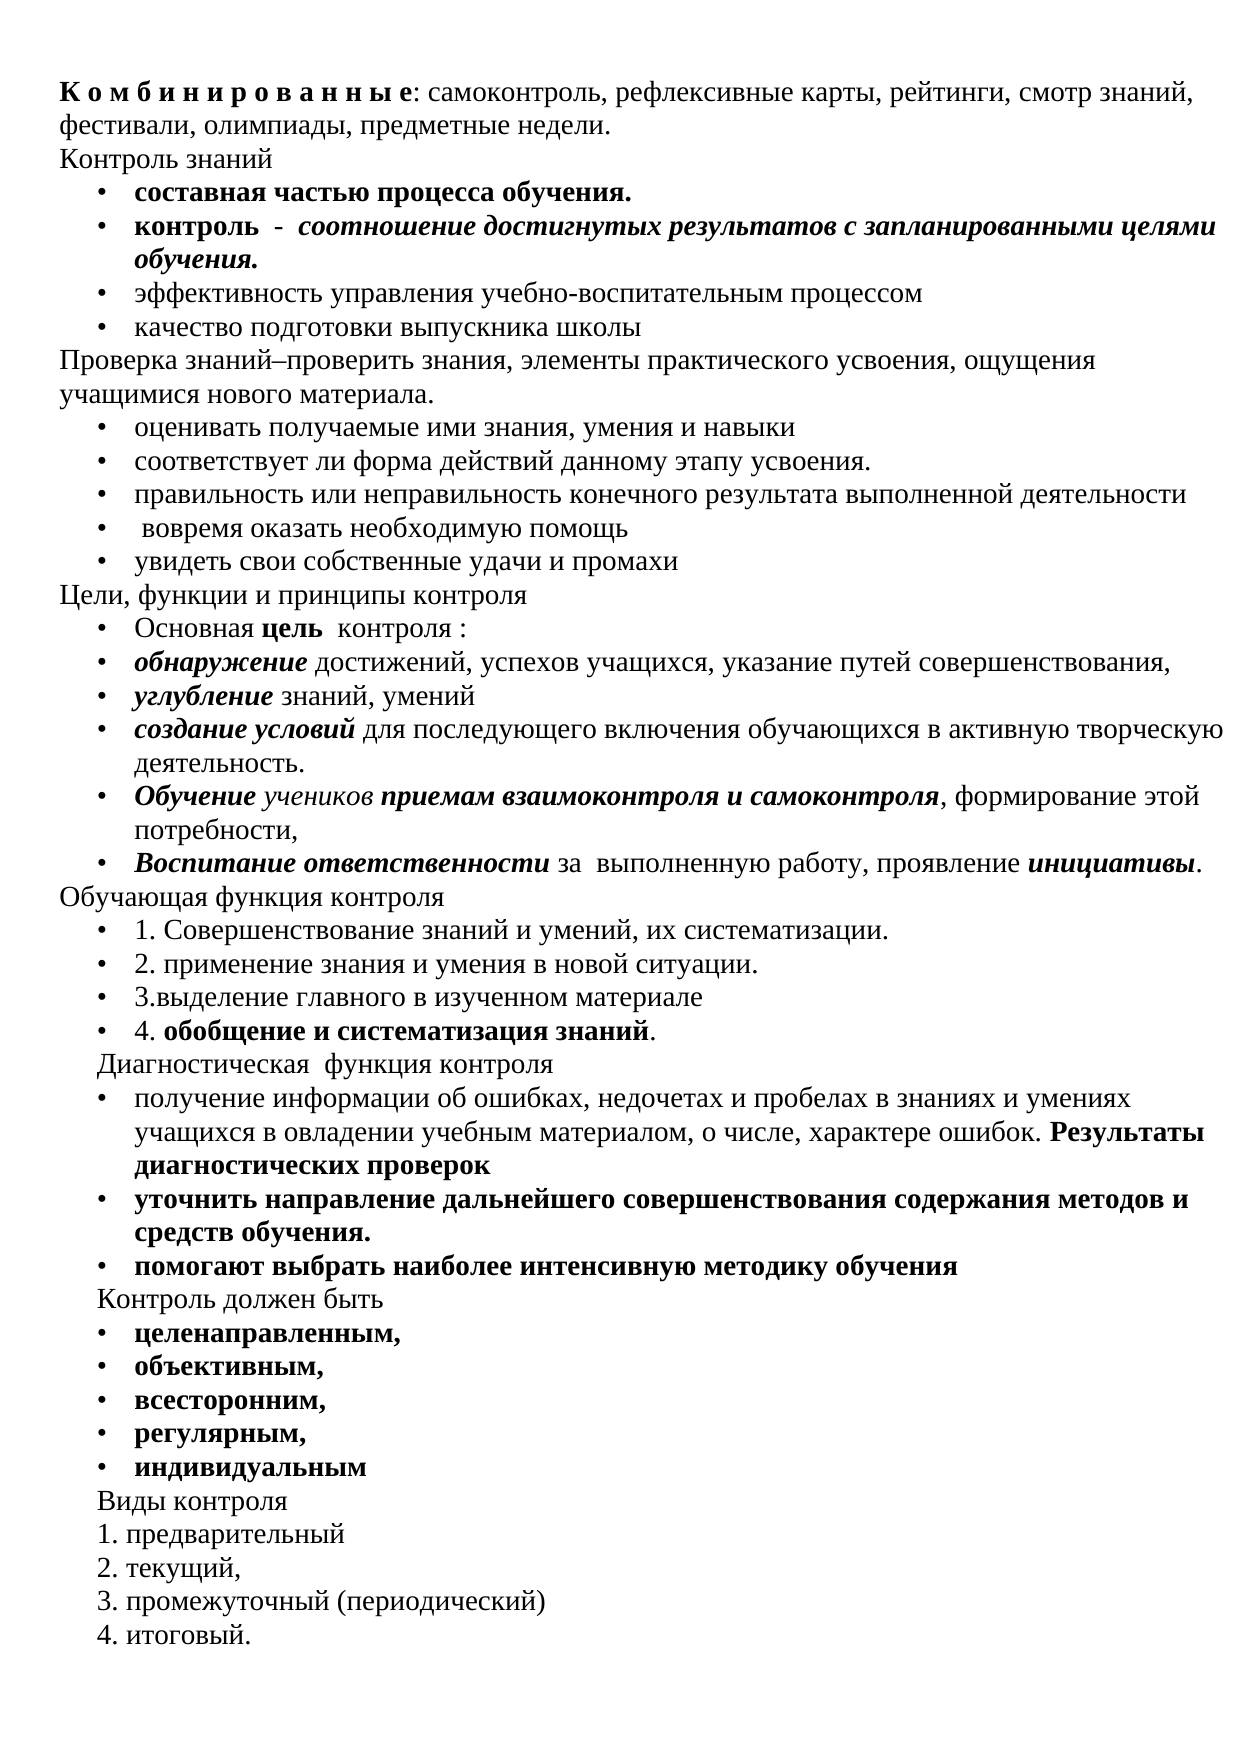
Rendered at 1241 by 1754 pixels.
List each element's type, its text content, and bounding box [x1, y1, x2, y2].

list индивидуальным [97, 1449, 1226, 1483]
list соответствует ли форма действий данному этапу усвоения. [97, 443, 1226, 476]
list помогают выбрать наиболее интенсивную методику обучения [97, 1248, 1226, 1281]
list 2. применение знания и умения в новой ситуации. [97, 946, 1226, 979]
text 3. промежуточный (периодический) [97, 1583, 1226, 1617]
text Виды контроля [97, 1483, 1226, 1516]
list качество подготовки выпускника школы [97, 309, 1226, 342]
list регулярным, [97, 1416, 1226, 1449]
text 1. предварительный [97, 1516, 1226, 1550]
text Диагностическая функция контроля [97, 1047, 1226, 1080]
text Контроль должен быть [97, 1281, 1226, 1315]
list объективным, [97, 1348, 1226, 1382]
list обнаружение достижений, успехов учащихся, указание путей совершенствования, [97, 644, 1226, 678]
text Контроль знаний [59, 141, 1226, 174]
text Цели, функции и принципы контроля [59, 577, 1226, 611]
list 3.выделение главного в изученном материале [97, 979, 1226, 1013]
list правильность или неправильность конечного результата выполненной деятельности [97, 476, 1226, 510]
list Основная цель контроля : [97, 611, 1226, 644]
text 2. текущий, [97, 1550, 1226, 1583]
text 4. итоговый. [97, 1617, 1226, 1650]
list 4. обобщение и систематизация знаний. [97, 1013, 1226, 1047]
list оценивать получаемые ими знания, умения и навыки [97, 409, 1226, 443]
list получение информации об ошибках, недочетах и пробелах в знаниях и умениях учащихся в овладении учебным материалом, о числе, характере ошибок. Результаты диагностических проверок [97, 1080, 1226, 1181]
list 1. Совершенствование знаний и умений, их систематизации. [97, 912, 1226, 946]
list уточнить направление дальнейшего совершенствования содержания методов и средств обучения. [97, 1181, 1226, 1248]
list углубление знаний, умений [97, 678, 1226, 711]
list эффективность управления учебно-воспитательным процессом [97, 275, 1226, 309]
list Воспитание ответственности за выполненную работу, проявление инициативы. [97, 845, 1226, 879]
list составная частью процесса обучения. [97, 174, 1226, 208]
list увидеть свои собственные удачи и промахи [97, 543, 1226, 577]
list контроль - соотношение достигнутых результатов с запланированными целями обучения. [97, 208, 1226, 275]
list Обучение учеников приемам взаимоконтроля и самоконтроля, формирование этой потребности, [97, 778, 1226, 845]
list создание условий для последующего включения обучающихся в активную творческую деятельность. [97, 711, 1226, 778]
list всесторонним, [97, 1382, 1226, 1416]
text Проверка знаний–проверить знания, элементы практического усвоения, ощущения учащимися нового материала. [59, 342, 1226, 409]
text К о м б и н и р о в а н н ы е: самоконтроль, рефлексивные карты, рейтинги, смотр знаний, фестивали, олимпиады, предметные недели. [59, 74, 1226, 141]
list целенаправленным, [97, 1315, 1226, 1348]
list вовремя оказать необходимую помощь [97, 510, 1226, 543]
text Обучающая функция контроля [59, 879, 1226, 912]
